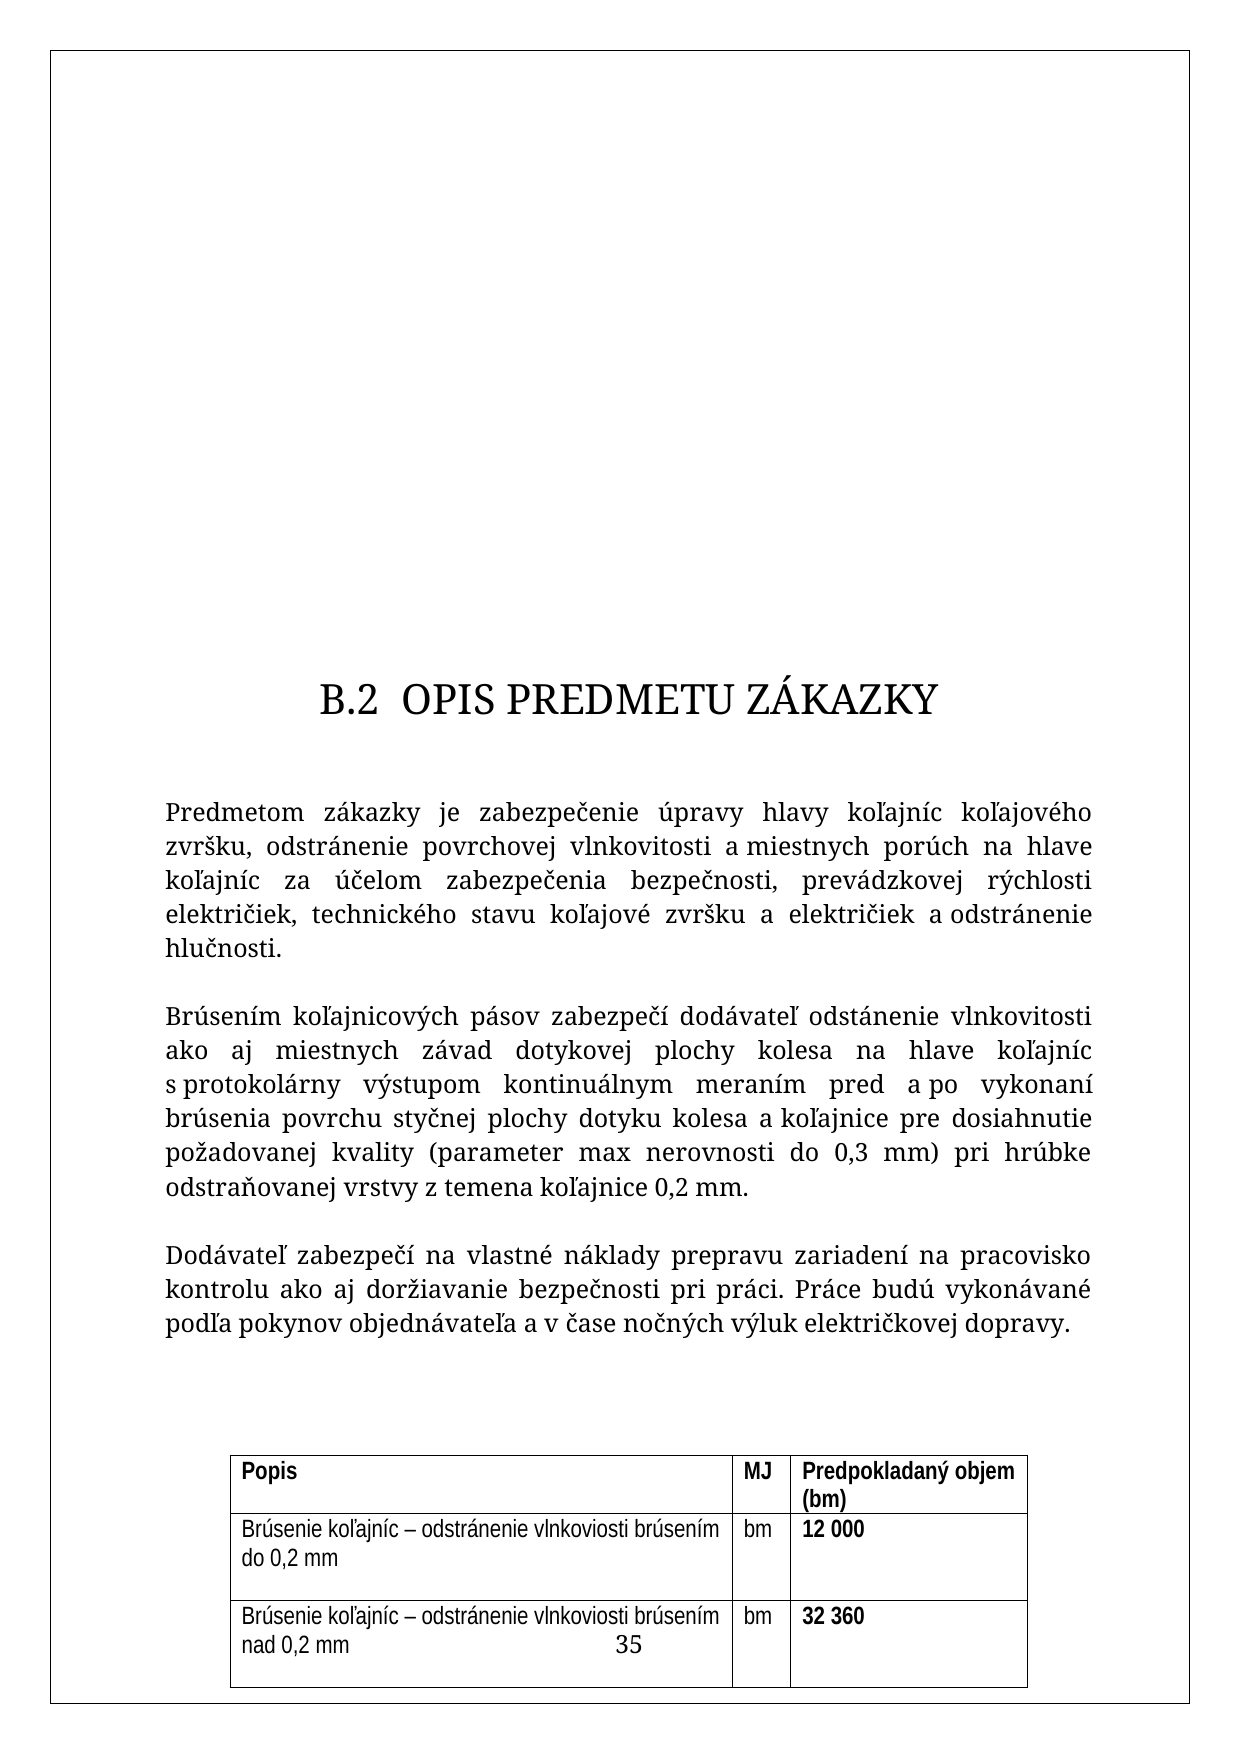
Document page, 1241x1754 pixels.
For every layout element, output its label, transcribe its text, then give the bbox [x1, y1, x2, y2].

text Brúsením koľajnicových pásov zabezpečí dodávateľ odstánenie vlnkovitosti ako aj miestnych závad dotykovej plochy kolesa na hlave koľajníc s protokolárny výstupom kontinuálnym meraním pred a po vykonaní brúsenia povrchu styčnej plochy dotyku kolesa a koľajnice pre dosiahnutie požadovanej kvality (parameter max nerovnosti do 0,3 mm) pri hrúbke odstraňovanej vrstvy z temena koľajnice 0,2 mm. [165, 999, 1093, 1203]
table_cell Brúsenie koľajníc – odstránenie vlnkoviosti brúsením do 0,2 mm [231, 1514, 732, 1600]
table_header MJ [733, 1456, 790, 1513]
table_cell Brúsenie koľajníc – odstránenie vlnkoviosti brúsením nad 0,2 mm [231, 1601, 732, 1687]
table_cell bm [733, 1514, 790, 1600]
table_cell bm [733, 1601, 790, 1687]
table_header Predpokladaný objem (bm) [791, 1456, 1027, 1513]
text Dodávateľ zabezpečí na vlastné náklady prepravu zariadení na pracovisko kontrolu ako aj doržiavanie bezpečnosti pri práci. Práce budú vykonávané podľa pokynov objednávateľa a v čase nočných výluk električkovej dopravy. [165, 1237, 1093, 1339]
text Predmetom zákazky je zabezpečenie úpravy hlavy koľajníc koľajového zvršku, odstránenie povrchovej vlnkovitosti a miestnych porúch na hlave koľajníc za účelom zabezpečenia bezpečnosti, prevádzkovej rýchlosti električiek, technického stavu koľajové zvršku a električiek a odstránenie hlučnosti. [165, 794, 1093, 965]
table_header Popis [231, 1456, 732, 1513]
table_cell 32 360 [791, 1601, 1027, 1687]
subtitle B.2 OPIS PREDMETU ZÁKAZKY [165, 669, 1093, 726]
table_cell 12 000 [791, 1514, 1027, 1600]
